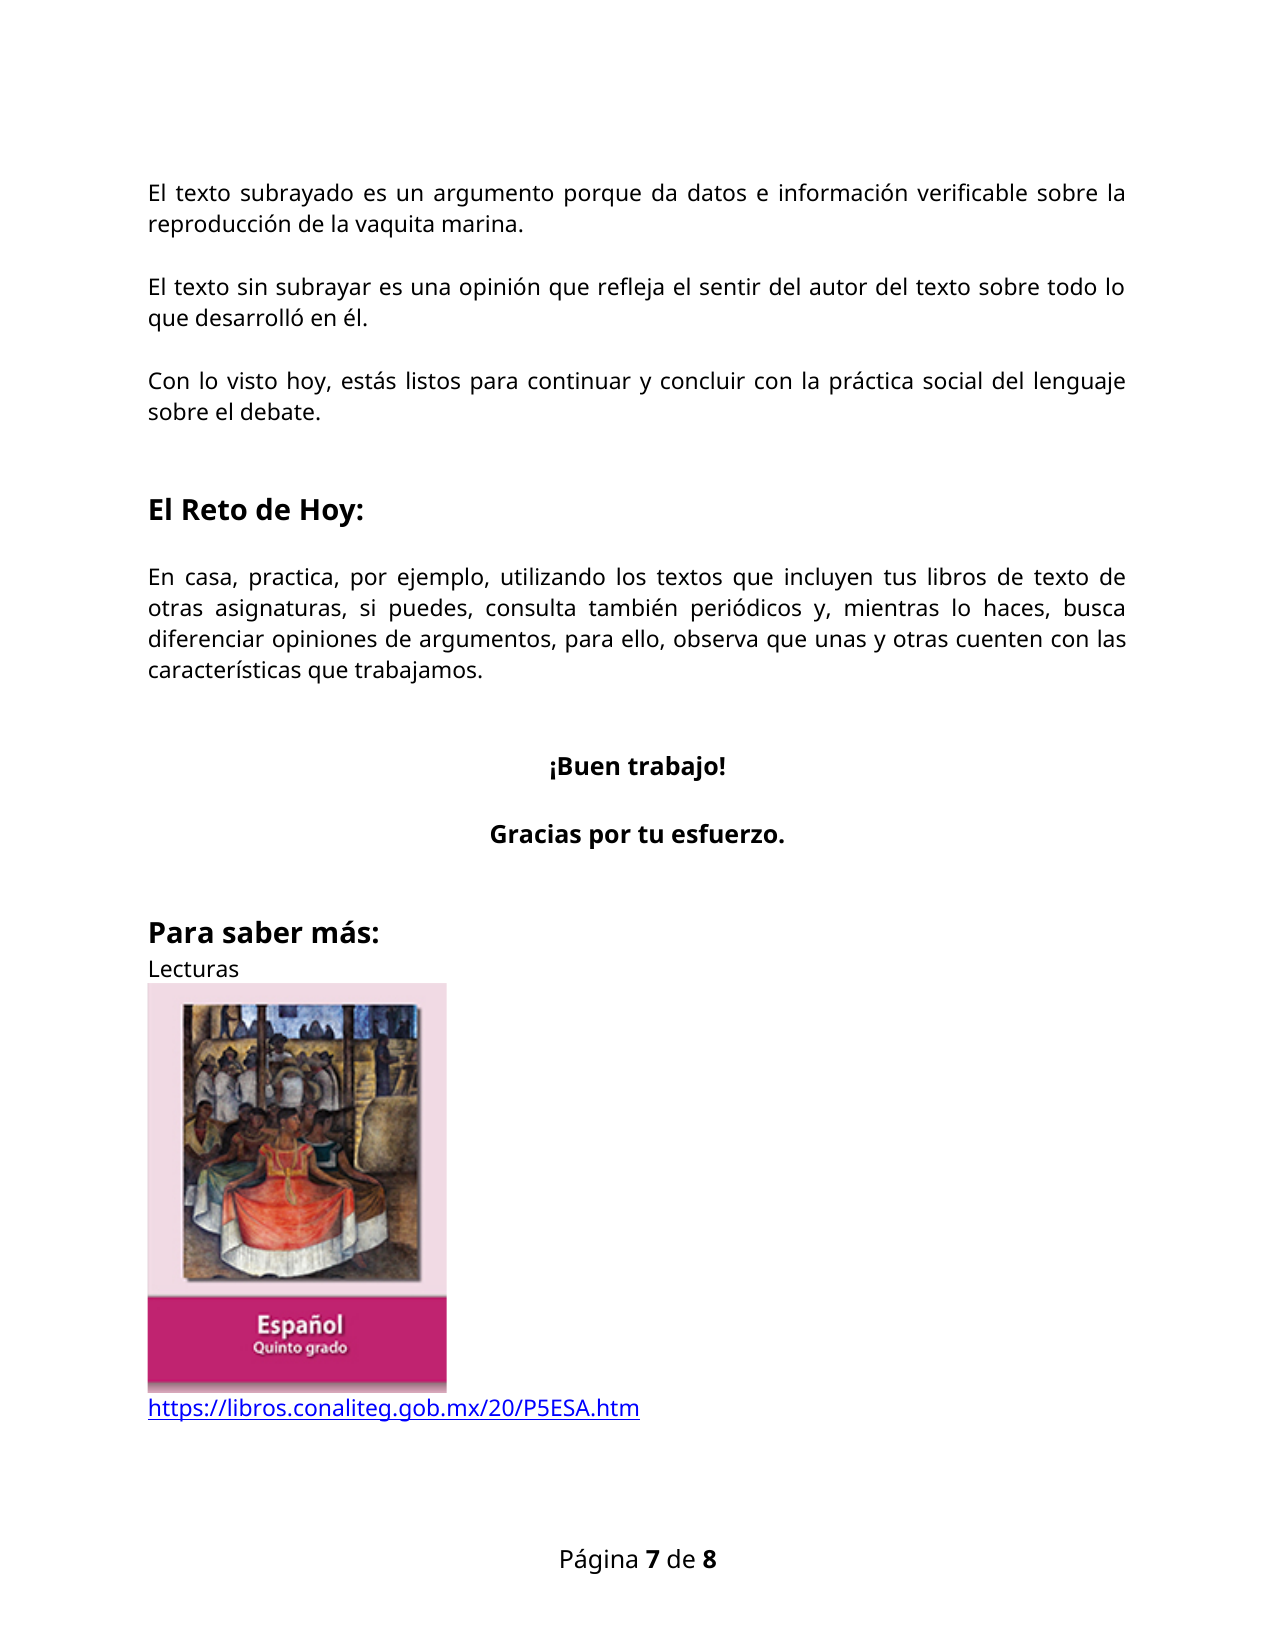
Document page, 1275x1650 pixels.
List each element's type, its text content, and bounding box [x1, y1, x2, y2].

text Para saber más: [148, 913, 1127, 952]
text El Reto de Hoy: [148, 490, 1127, 529]
text El texto sin subrayar es una opinión que refleja el sentir del autor del texto sobre todo lo que desarrolló en él. [148, 271, 1127, 333]
text En casa, practica, por ejemplo, utilizando los textos que incluyen tus libros de texto de otras asignaturas, si puedes, consulta también periódicos y, mientras lo haces, busca diferenciar opiniones de argumentos, para ello, observa que unas y otras cuenten con las características que trabajamos. [148, 561, 1127, 686]
text https://libros.conaliteg.gob.mx/20/P5ESA.htm [148, 1392, 1127, 1424]
text Gracias por tu esfuerzo. [148, 816, 1127, 850]
text ¡Buen trabajo! [148, 748, 1127, 782]
text El texto subrayado es un argumento porque da datos e información verificable sobre la reproducción de la vaquita marina. [148, 177, 1127, 240]
text Lecturas [148, 952, 1127, 984]
picture [147, 983, 447, 1393]
text Con lo visto hoy, estás listos para continuar y concluir con la práctica social del lenguaje sobre el debate. [148, 365, 1127, 427]
